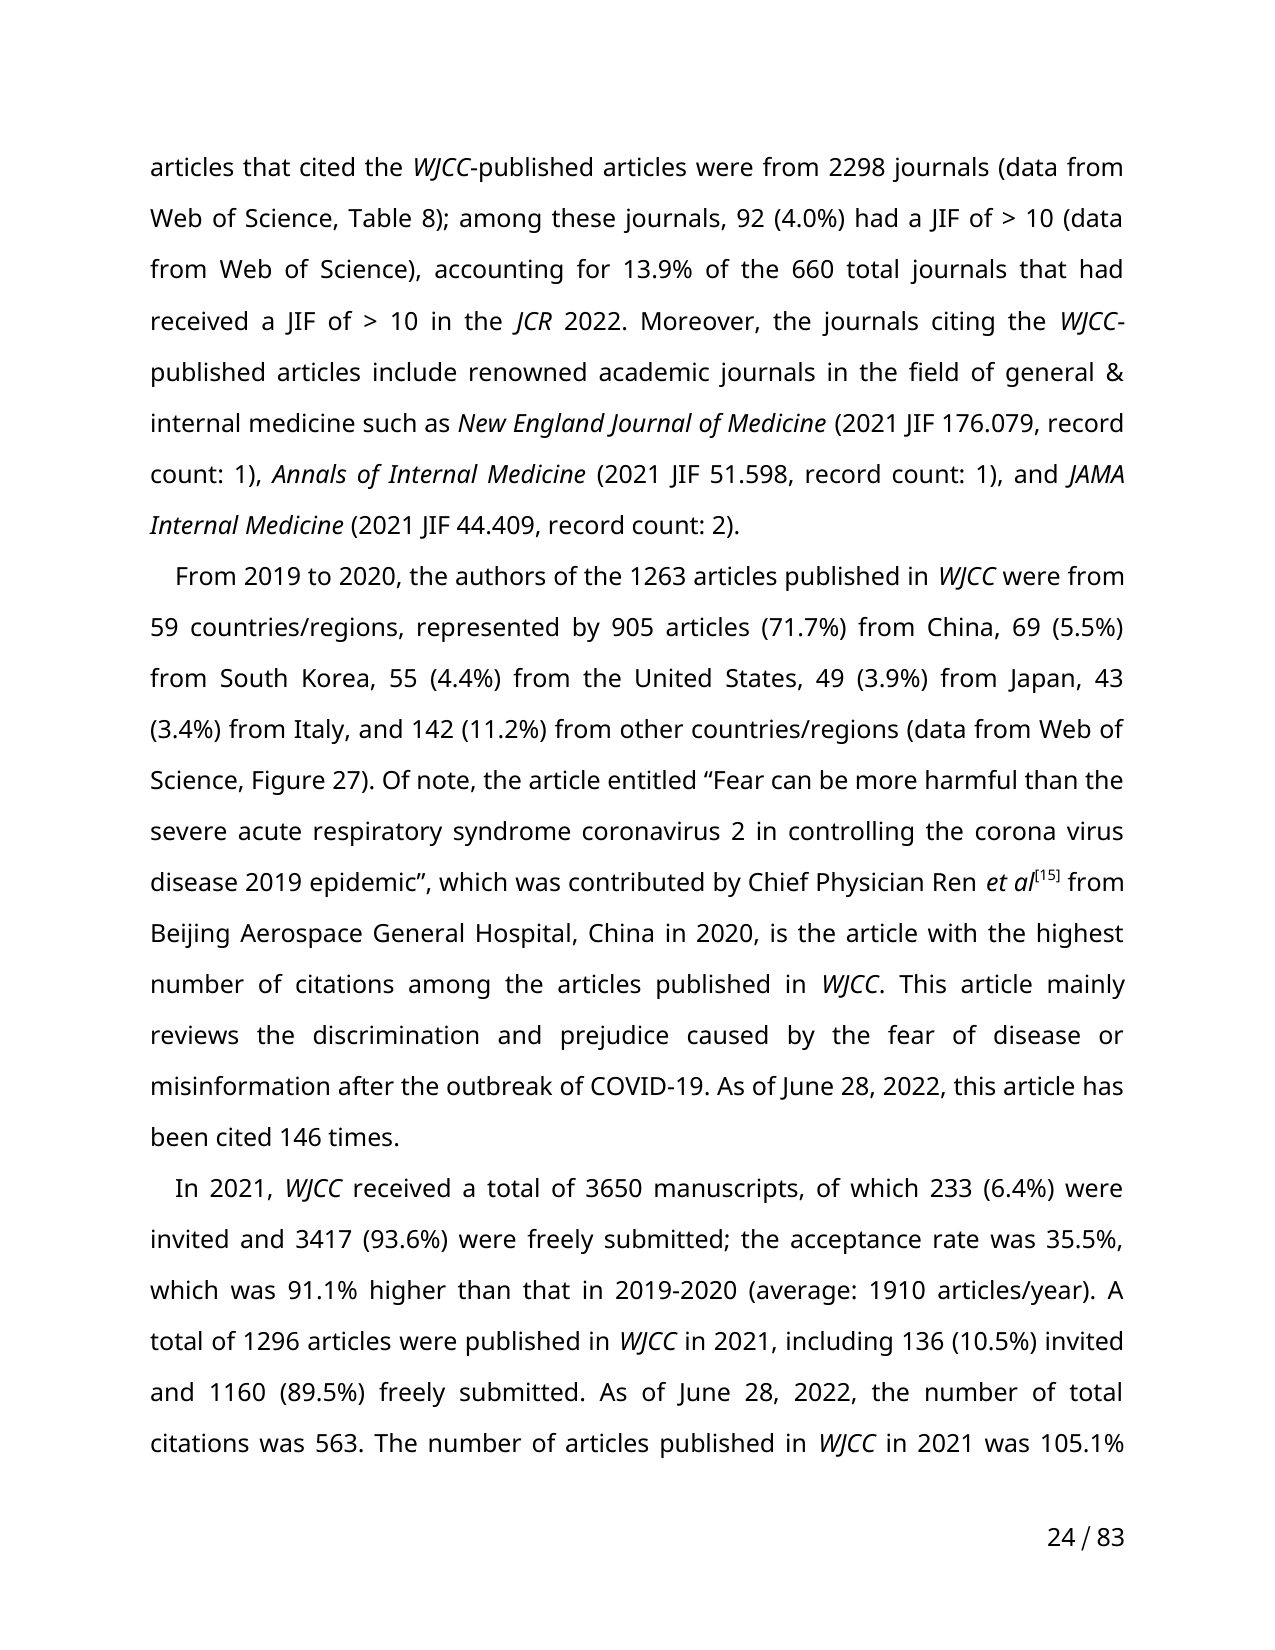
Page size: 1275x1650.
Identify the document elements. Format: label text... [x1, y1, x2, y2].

text From 2019 to 2020, the authors of the 1263 articles published in WJCC were from 59 countries/regions, represented by 905 articles (71.7%) from China, 69 (5.5%) from South Korea, 55 (4.4%) from the United States, 49 (3.9%) from Japan, 43 (3.4%) from Italy, and 142 (11.2%) from other countries/regions (data from Web of Science, Figure 27). Of note, the article entitled “Fear can be more harmful than the severe acute respiratory syndrome coronavirus 2 in controlling the corona virus disease 2019 epidemic”, which was contributed by Chief Physician Ren et al[15] from Beijing Aerospace General Hospital, China in 2020, is the article with the highest number of citations among the articles published in WJCC. This article mainly reviews the discrimination and prejudice caused by the fear of disease or misinformation after the outbreak of COVID-19. As of June 28, 2022, this article has been cited 146 times. [150, 558, 1125, 1154]
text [150, 1171, 1125, 1460]
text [150, 150, 1125, 541]
